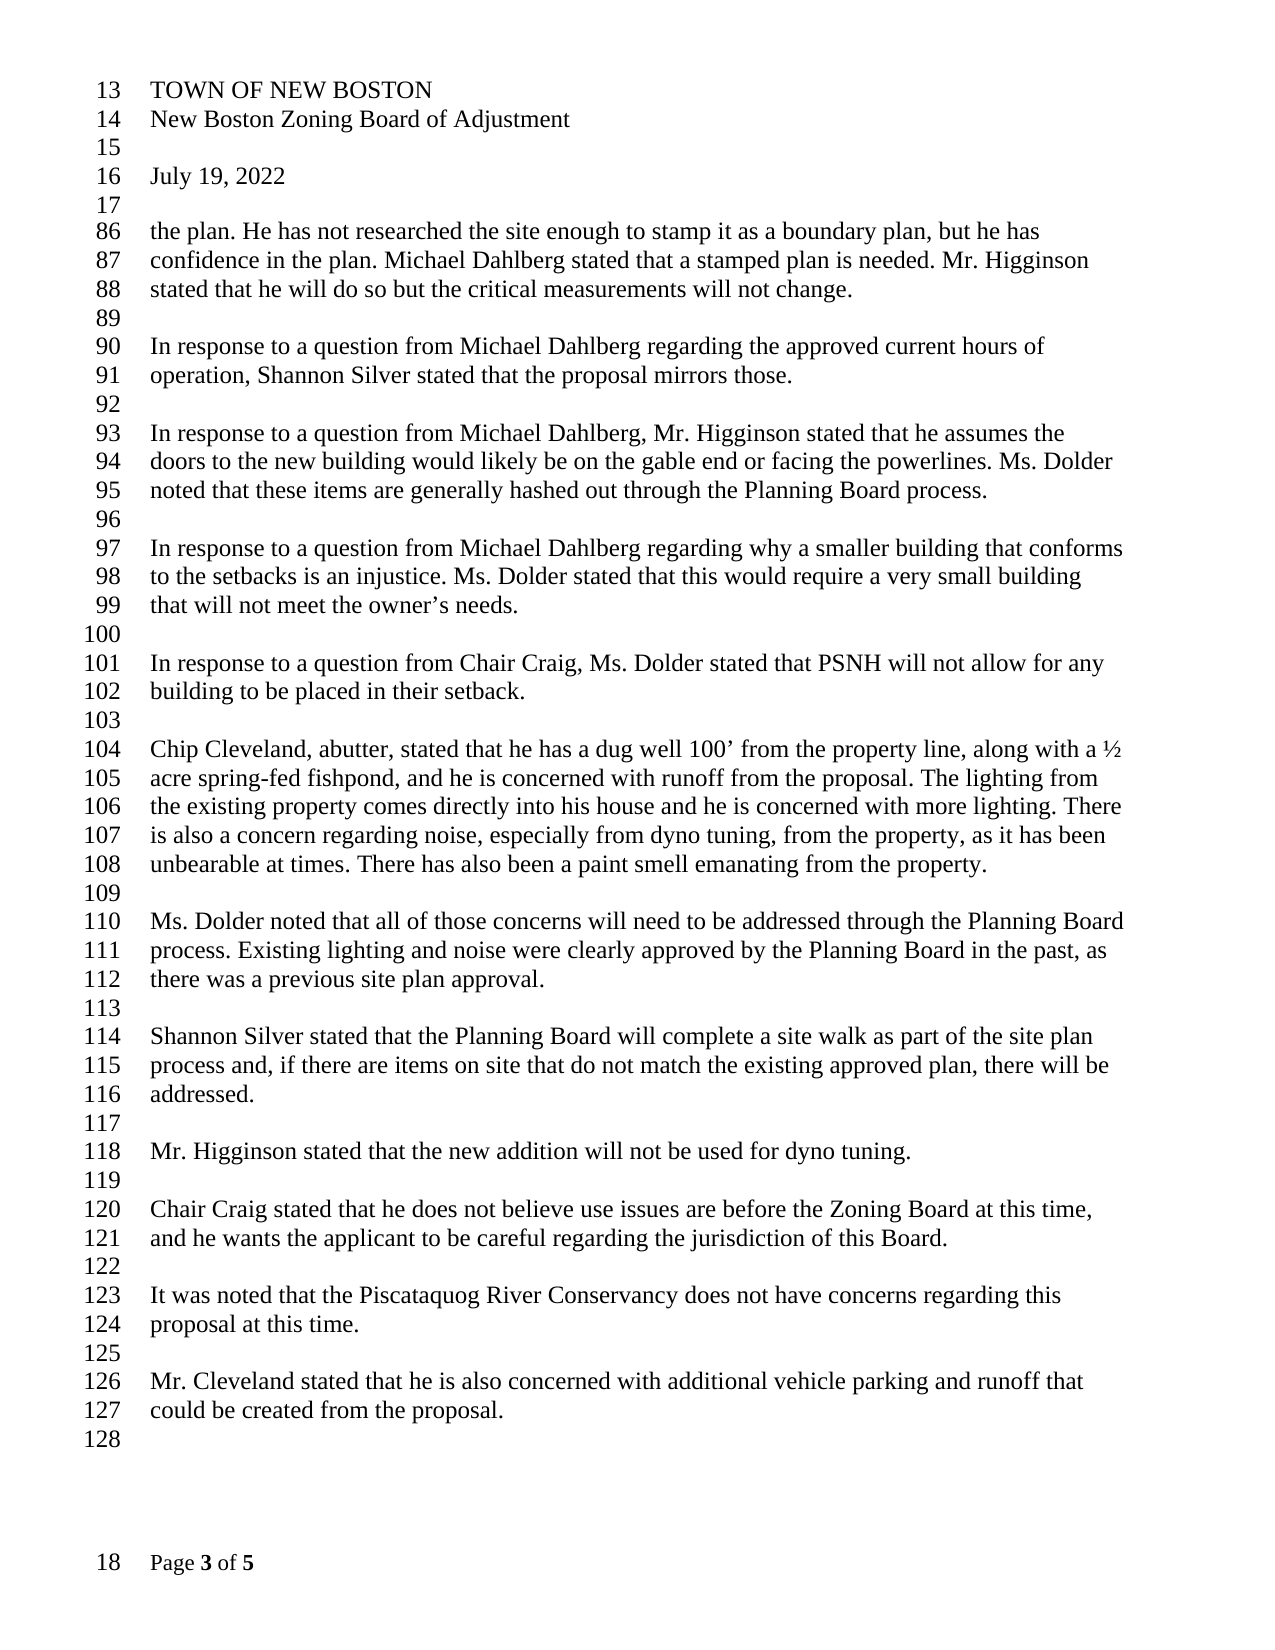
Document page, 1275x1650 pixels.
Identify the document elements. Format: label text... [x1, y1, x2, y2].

text Shannon Silver stated that the Planning Board will complete a site walk as part of the site plan process and, if there are items on site that do not match the existing approved plan, there will be addressed. [150, 1021, 1125, 1108]
text In response to a question from Michael Dahlberg regarding why a smaller building that conforms to the setbacks is an injustice. Ms. Dolder stated that this would require a very small building that will not meet the owner’s needs. [150, 533, 1125, 619]
text It was noted that the Piscataquog River Conservancy does not have concerns regarding this proposal at this time. [150, 1280, 1125, 1338]
text Mr. Higginson stated that the new addition will not be used for dyno tuning. [150, 1136, 1125, 1165]
text In response to a question from Chair Craig, Ms. Dolder stated that PSNH will not allow for any building to be placed in their setback. [150, 648, 1125, 705]
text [150, 216, 1125, 303]
text Chip Cleveland, abutter, stated that he has a dug well 100’ from the property line, along with a ½ acre spring-fed fishpond, and he is concerned with runoff from the proposal. The lighting from the existing property comes directly into his house and he is concerned with more lighting. There is also a concern regarding noise, especially from dyno tuning, from the property, as it has been unbearable at times. There has also been a paint smell emanating from the property. [150, 734, 1125, 878]
text In response to a question from Michael Dahlberg regarding the approved current hours of operation, Shannon Silver stated that the proposal mirrors those. [150, 331, 1125, 389]
text Chair Craig stated that he does not believe use issues are before the Zoning Board at this time, and he wants the applicant to be careful regarding the jurisdiction of this Board. [150, 1194, 1125, 1251]
text Mr. Cleveland stated that he is also concerned with additional vehicle parking and runoff that could be created from the proposal. [150, 1366, 1125, 1424]
text In response to a question from Michael Dahlberg, Mr. Higginson stated that he assumes the doors to the new building would likely be on the gable end or facing the powerlines. Ms. Dolder noted that these items are generally hashed out through the Planning Board process. [150, 418, 1125, 504]
text Ms. Dolder noted that all of those concerns will need to be addressed through the Planning Board process. Existing lighting and noise were clearly approved by the Planning Board in the past, as there was a previous site plan approval. [150, 906, 1125, 993]
